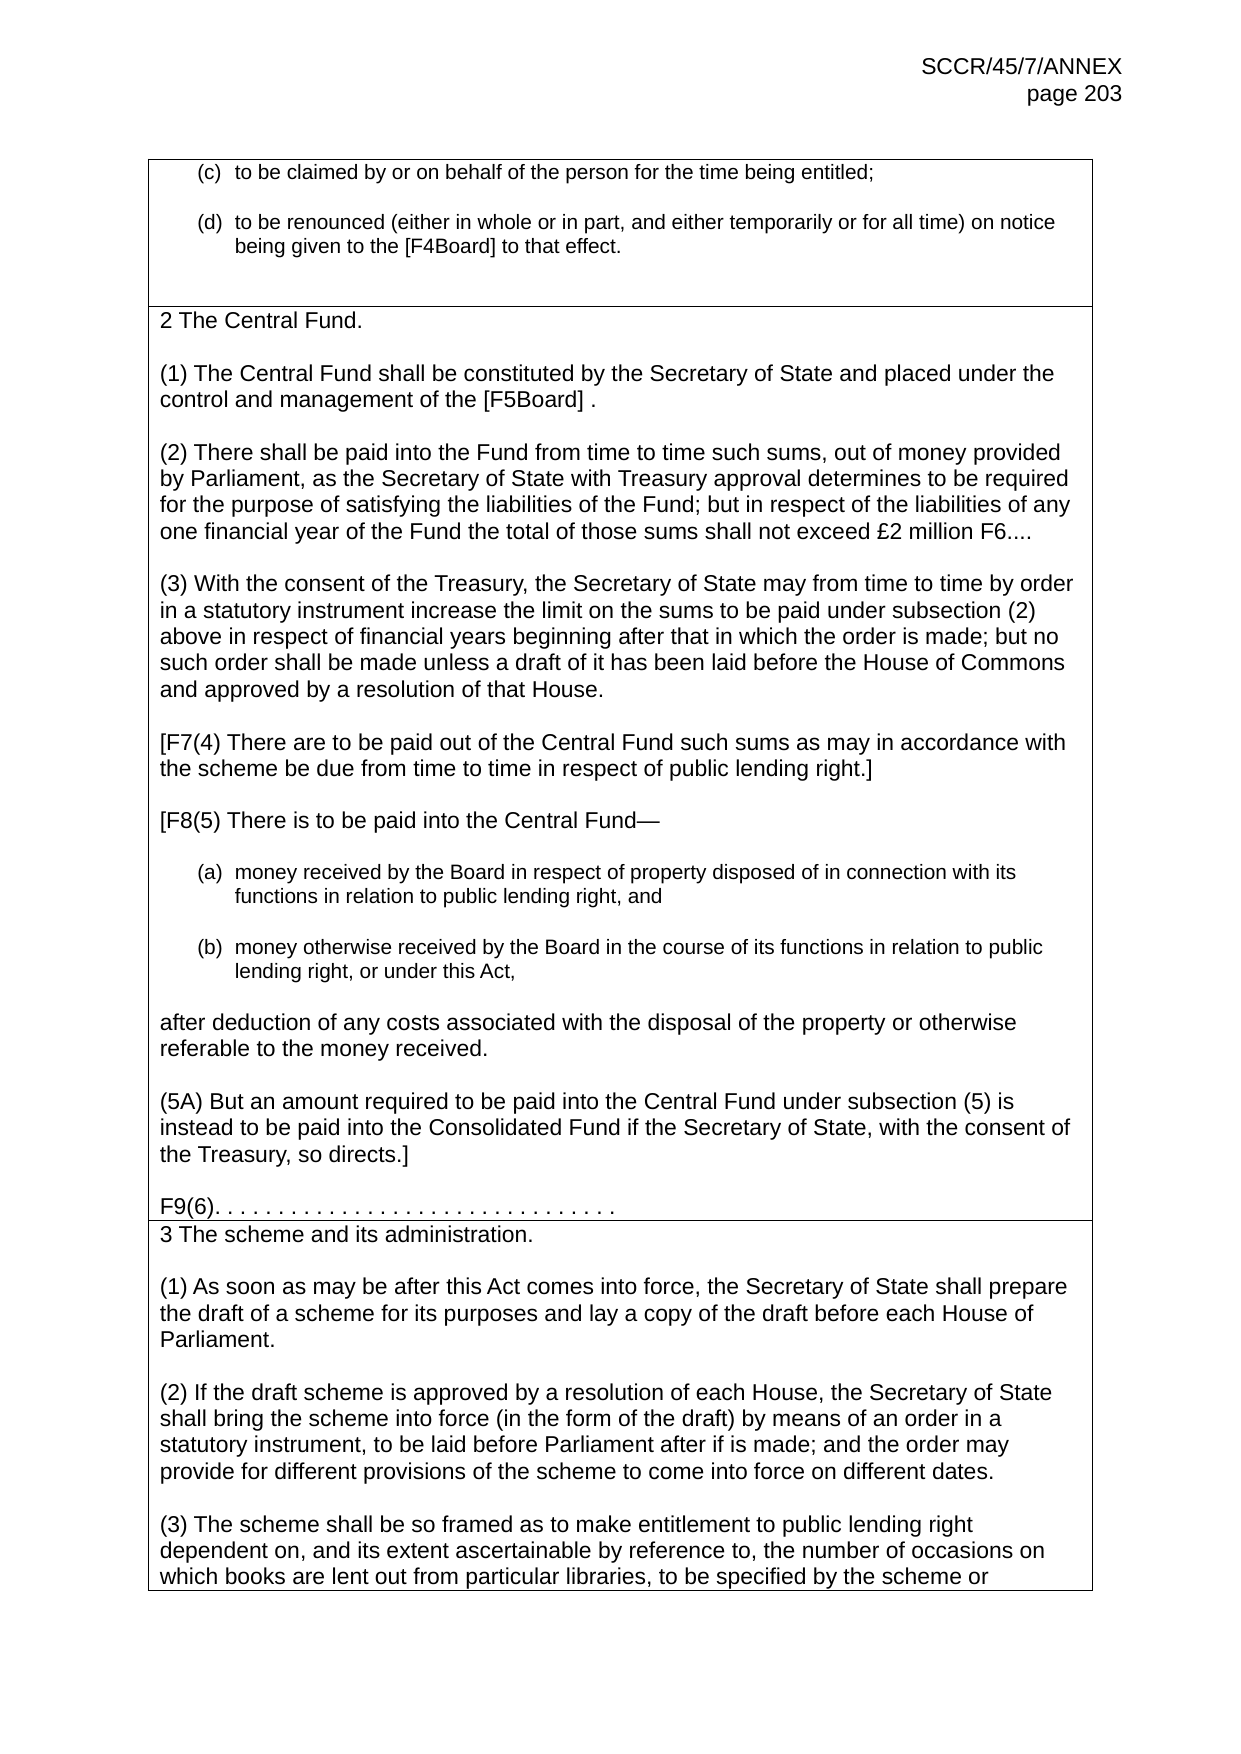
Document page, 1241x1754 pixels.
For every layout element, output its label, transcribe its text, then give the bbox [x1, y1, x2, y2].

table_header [149, 160, 1092, 306]
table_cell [149, 1221, 1092, 1589]
table_cell 2 The Central Fund. (1) The Central Fund shall be constituted by the Secretary of State and placed under the control and management of the [F5Board] . (2) There shall be paid into the Fund from time to time such sums, out of money provided by Parliament, as the Secretary of State with Treasury approval determines to be required for the purpose of satisfying the liabilities of the Fund; but in respect of the liabilities of any one financial year of the Fund the total of those sums shall not exceed £2 million F6.... (3) With the consent of the Treasury, the Secretary of State may from time to time by order in a statutory instrument increase the limit on the sums to be paid under subsection (2) above in respect of financial years beginning after that in which the order is made; but no such order shall be made unless a draft of it has been laid before the House of Commons and approved by a resolution of that House. [F7(4) There are to be paid out of the Central Fund such sums as may in accordance with the scheme be due from time to time in respect of public lending right.] [F8(5) There is to be paid into the Central Fund— money received by the Board in respect of property disposed of in connection with its functions in relation to public lending right, and money otherwise received by the Board in the course of its functions in relation to public lending right, or under this Act, after deduction of any costs associated with the disposal of the property or otherwise referable to the money received. (5A) But an amount required to be paid into the Central Fund under subsection (5) is instead to be paid into the Consolidated Fund if the Secretary of State, with the consent of the Treasury, so directs.] F9(6). . . . . . . . . . . . . . . . . . . . . . . . . . . . . . . . [149, 307, 1092, 1219]
